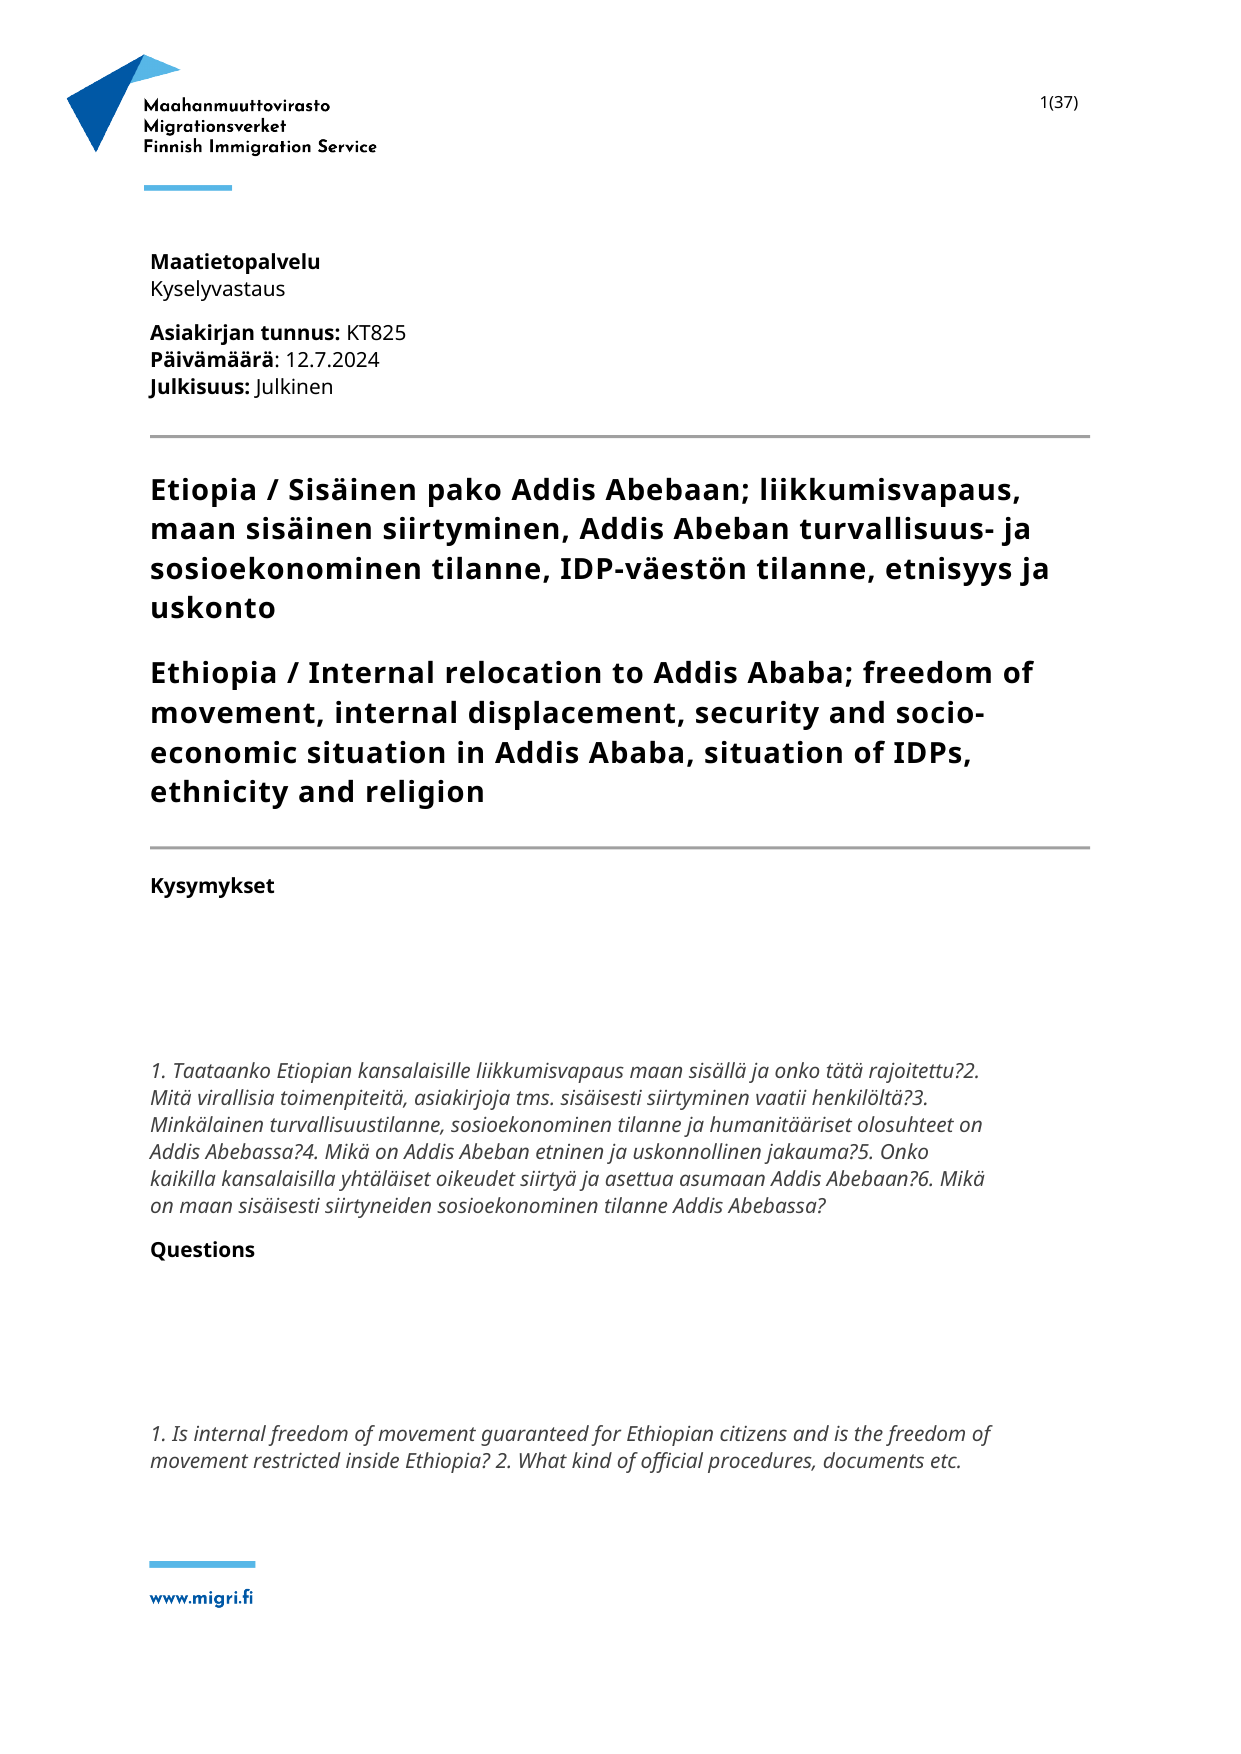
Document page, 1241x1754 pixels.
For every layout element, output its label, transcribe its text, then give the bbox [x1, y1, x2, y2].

text Asiakirjan tunnus: KT825 [150, 319, 1090, 346]
text Julkisuus: Julkinen [150, 373, 1090, 400]
text Kyselyvastaus [150, 275, 1090, 302]
text Päivämäärä: 12.7.2024 [150, 346, 1090, 373]
text Questions [150, 1236, 1090, 1264]
text Kysymykset [150, 872, 1090, 900]
text Maatietopalvelu [150, 248, 1090, 275]
picture [149, 1561, 256, 1608]
picture [66, 54, 377, 191]
